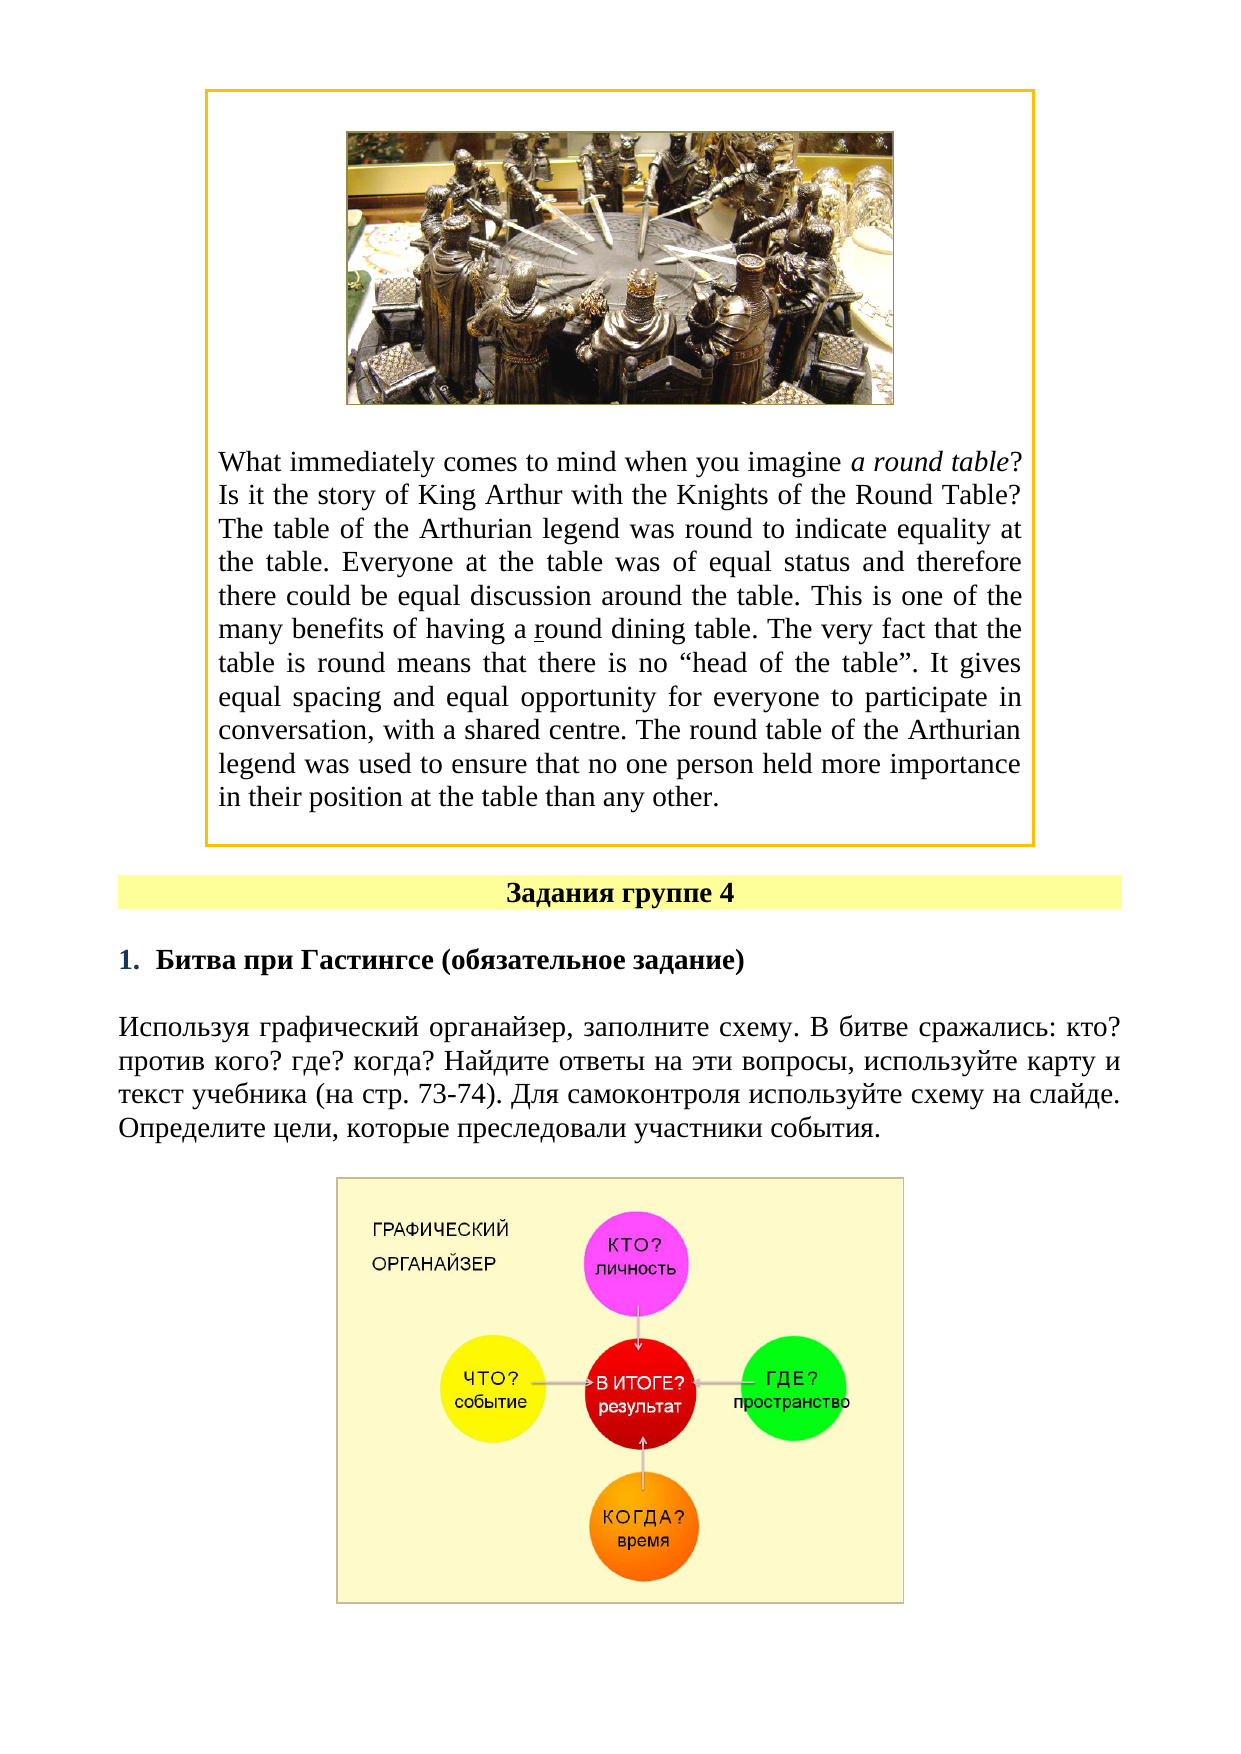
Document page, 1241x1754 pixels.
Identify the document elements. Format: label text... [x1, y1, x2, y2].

text Используя графический органайзер, заполните схему. В битве сражались: кто? против кого? где? когда? Найдите ответы на эти вопросы, используйте карту и текст учебника (на стр. 73-74). Для самоконтроля используйте схему на слайде. Определите цели, которые преследовали участники события. [118, 1009, 1122, 1144]
text Задания группе 4 [118, 875, 1122, 909]
table_cell What immediately comes to mind when you imagine a round table? Is it the story of King Arthur with the Knights of the Round Table? The table of the Arthurian legend was round to indicate equality at the table. Everyone at the table was of equal status and therefore there could be equal discussion around the table. This is one of the many benefits of having a round dining table. The very fact that the table is round means that there is no “head of the table”. It gives equal spacing and equal opportunity for everyone to participate in conversation, with a shared centre. The round table of the Arthurian legend was used to ensure that no one person held more importance in their position at the table than any other. [208, 444, 1032, 844]
table_header [208, 92, 1032, 444]
picture [338, 1179, 903, 1602]
list Битва при Гастингсе (обязательное задание) [118, 942, 1122, 976]
